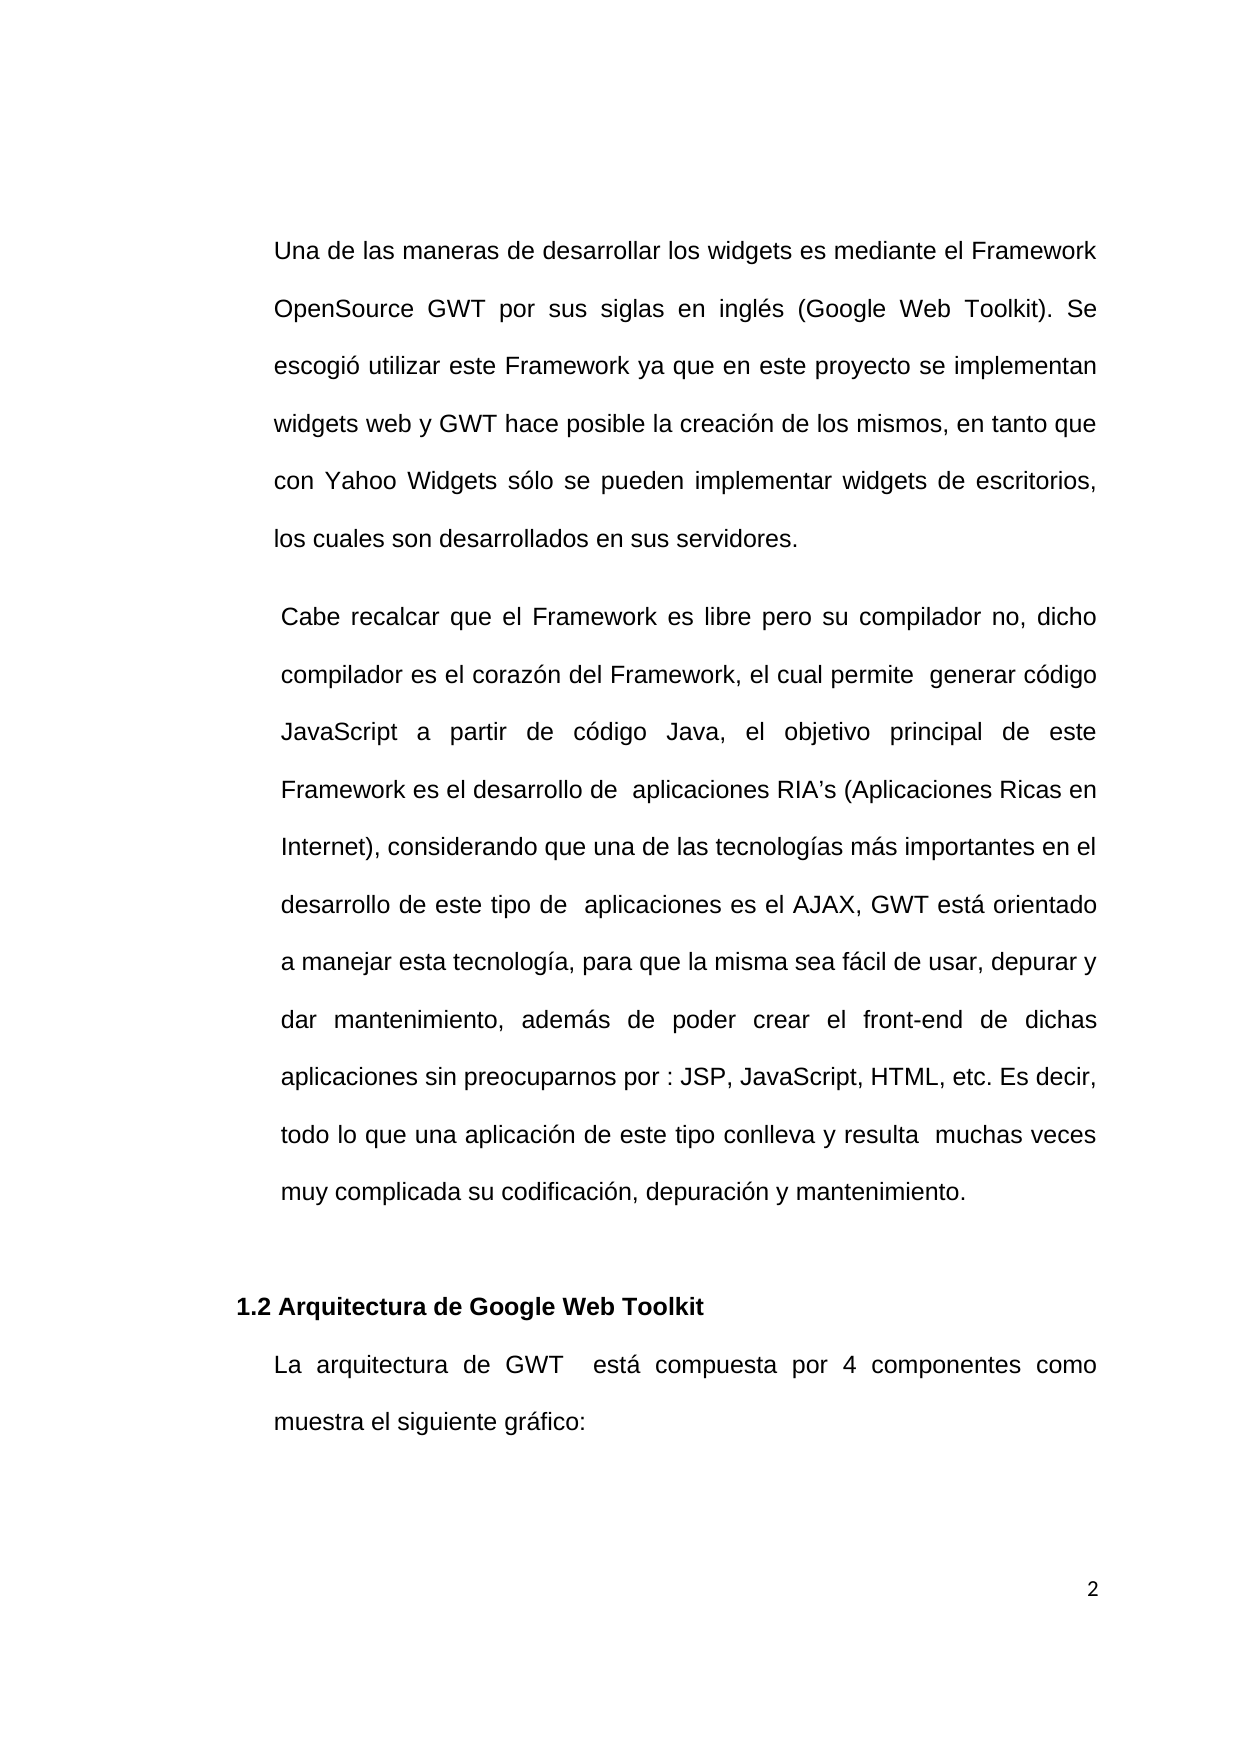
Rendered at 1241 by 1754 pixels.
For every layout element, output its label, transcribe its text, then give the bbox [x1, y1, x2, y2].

text 1.2 Arquitectura de Google Web Toolkit [236, 1292, 1098, 1321]
text Una de las maneras de desarrollar los widgets es mediante el Framework OpenSource GWT por sus siglas en inglés (Google Web Toolkit). Se escogió utilizar este Framework ya que en este proyecto se implementan widgets web y GWT hace posible la creación de los mismos, en tanto que con Yahoo Widgets sólo se pueden implementar widgets de escritorios, los cuales son desarrollados en sus servidores. [274, 236, 1098, 552]
list Cabe recalcar que el Framework es libre pero su compilador no, dicho compilador es el corazón del Framework, el cual permite generar código JavaScript a partir de código Java, el objetivo principal de este Framework es el desarrollo de aplicaciones RIA’s (Aplicaciones Ricas en Internet), considerando que una de las tecnologías más importantes en el desarrollo de este tipo de aplicaciones es el AJAX, GWT está orientado a manejar esta tecnología, para que la misma sea fácil de usar, depurar y dar mantenimiento, además de poder crear el front-end de dichas aplicaciones sin preocuparnos por : JSP, JavaScript, HTML, etc. Es decir, todo lo que una aplicación de este tipo conlleva y resulta muchas veces muy complicada su codificación, depuración y mantenimiento. [281, 602, 1098, 1206]
text La arquitectura de GWT está compuesta por 4 componentes como muestra el siguiente gráfico: [274, 1349, 1098, 1436]
